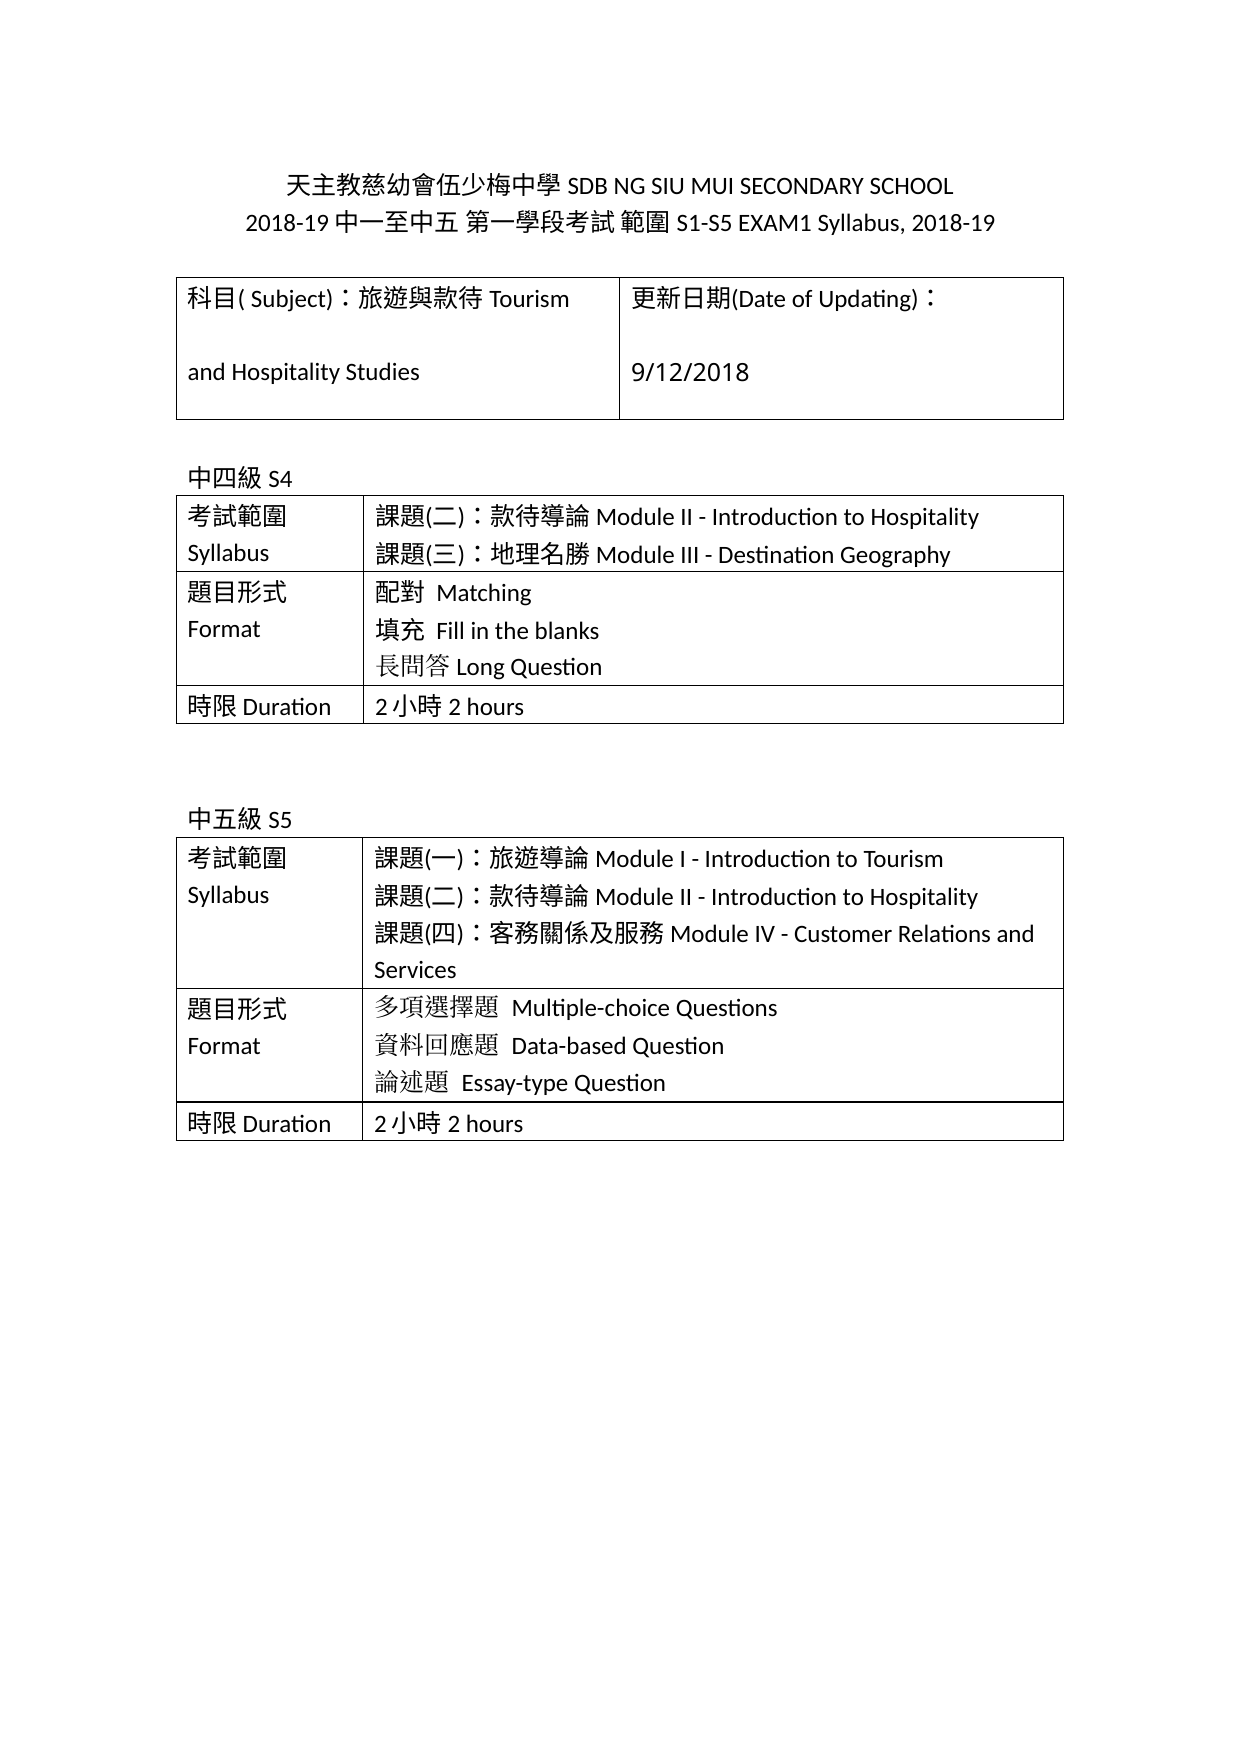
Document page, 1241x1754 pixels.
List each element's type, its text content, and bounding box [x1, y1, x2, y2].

text 天主教慈幼會伍少梅中學 SDB NG SIU MUI SECONDARY SCHOOL [187, 164, 1053, 202]
text 中五級 S5 [187, 799, 1053, 837]
table_header 課題(二)：款待導論 Module II - Introduction to Hospitality 課題(三)：地理名勝 Module III - Destination Geography [364, 496, 1063, 571]
table_cell 時限Duration [177, 1103, 362, 1140]
text 2018-19 中一至中五 第一學段考試 範圍 S1-S5 EXAM1 Syllabus, 2018-19 [187, 202, 1053, 239]
table_cell 時限Duration [177, 686, 363, 723]
table_header 考試範圍 Syllabus [177, 496, 363, 571]
table_cell 多項選擇題 Multiple-choice Questions 資料回應題 Data-based Question 論述題 Essay-type Question [363, 989, 1063, 1101]
table_header 更新日期(Date of Updating)：9/12/2018 [620, 278, 1063, 419]
table_cell 題目形式 Format [177, 572, 363, 685]
text 中四級 S4 [187, 458, 1053, 495]
table_header 課題(一)：旅遊導論 Module I - Introduction to Tourism 課題(二)：款待導論 Module II - Introduction to Hospitality 課題(四)：客務關係及服務 Module IV - Customer Relations and Services [363, 838, 1063, 988]
table_cell 題目形式 Format [177, 989, 362, 1101]
table_header 科目( Subject)：旅遊與款待 Tourism and Hospitality Studies [177, 278, 619, 419]
table_cell 2小時 2 hours [363, 1103, 1063, 1140]
table_cell 2小時 2 hours [364, 686, 1063, 723]
table_cell 配對 Matching 填充 Fill in the blanks 長問答 Long Question [364, 572, 1063, 685]
table_header 考試範圍 Syllabus [177, 838, 362, 988]
